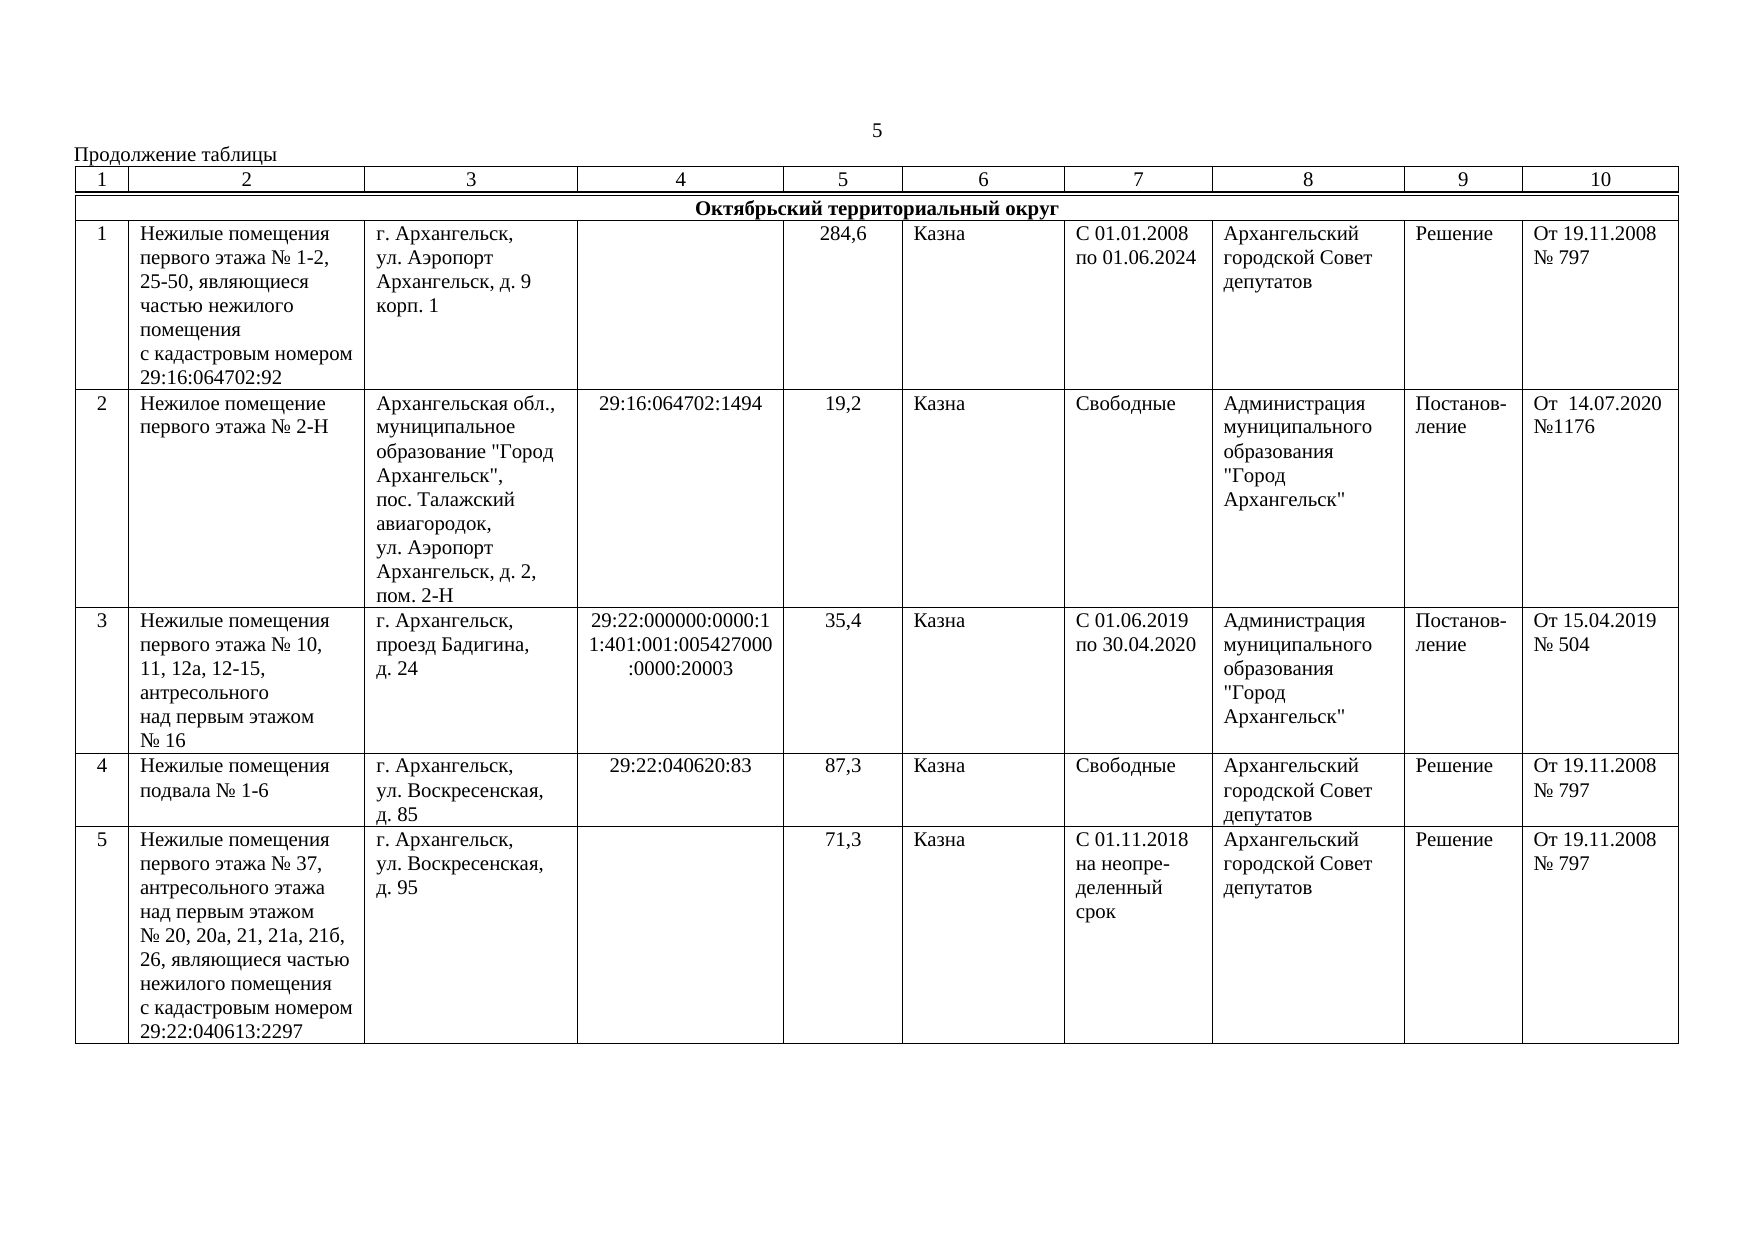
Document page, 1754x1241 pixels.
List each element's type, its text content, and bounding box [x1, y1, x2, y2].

table_cell Решение [1405, 827, 1522, 1043]
table_cell От 19.11.2008 № 797 [1523, 754, 1678, 826]
table_cell Нежилое помещение первого этажа № 2-Н [129, 390, 364, 607]
table_cell 29:22:000000:0000:11:401:001:005427000:0000:20003 [578, 608, 783, 752]
table_cell От 19.11.2008 № 797 [1523, 827, 1678, 1043]
table_cell 1 [76, 221, 128, 389]
table_cell г. Архангельск, проезд Бадигина, д. 24 [365, 608, 577, 752]
table_cell Администрация муниципального образования "Город Архангельск" [1213, 608, 1404, 752]
table_cell Нежилые помещения первого этажа № 1-2, 25-50, являющиеся частью нежилого помещения с кадастровым номером 29:16:064702:92 [129, 221, 364, 389]
table_cell Архангельский городской Совет депутатов [1213, 754, 1404, 826]
table_cell Нежилые помещения подвала № 1-6 [129, 754, 364, 826]
table_cell Архангельский городской Совет депутатов [1213, 221, 1404, 389]
table_cell Решение [1405, 754, 1522, 826]
table_cell 2 [76, 390, 128, 607]
table_cell г. Архангельск, ул. Воскресенская, д. 85 [365, 754, 577, 826]
table_cell Постанов-ление [1405, 608, 1522, 752]
table_cell Казна [903, 221, 1064, 389]
table_cell 87,3 [784, 754, 902, 826]
table_cell г. Архангельск, ул. Аэропорт Архангельск, д. 9 корп. 1 [365, 221, 577, 389]
table_cell Казна [903, 390, 1064, 607]
table_cell Казна [903, 754, 1064, 826]
table_cell Нежилые помещения первого этажа № 37, антресольного этажа над первым этажом № 20, 20а, 21, 21а, 21б, 26, являющиеся частью нежилого помещения с кадастровым номером 29:22:040613:2297 [129, 827, 364, 1043]
table_cell Казна [903, 827, 1064, 1043]
table_cell 71,3 [784, 827, 902, 1043]
table_cell С 01.01.2008 по 01.06.2024 [1065, 221, 1212, 389]
table_cell От 15.04.2019 № 504 [1523, 608, 1678, 752]
table_cell 29:22:040620:83 [578, 754, 783, 826]
table_cell Администрация муниципального образования "Город Архангельск" [1213, 390, 1404, 607]
table_cell 4 [76, 754, 128, 826]
table_cell [578, 221, 783, 389]
table_cell С 01.11.2018 на неопре-деленный срок [1065, 827, 1212, 1043]
table_cell 5 [76, 827, 128, 1043]
table_cell 3 [76, 608, 128, 752]
table_cell Постанов- ление [1405, 390, 1522, 607]
table_cell С 01.06.2019 по 30.04.2020 [1065, 608, 1212, 752]
table_cell 29:16:064702:1494 [578, 390, 783, 607]
table_cell Архангельская обл., муниципальное образование "Город Архангельск", пос. Талажский авиагородок, ул. Аэропорт Архангельск, д. 2, пом. 2-Н [365, 390, 577, 607]
table_cell 284,6 [784, 221, 902, 389]
table_cell [578, 827, 783, 1043]
table_header Октябрьский территориальный округ [76, 196, 1678, 220]
table_cell Архангельский городской Совет депутатов [1213, 827, 1404, 1043]
table_cell 19,2 [784, 390, 902, 607]
table_cell Свободные [1065, 390, 1212, 607]
table_cell От 14.07.2020 №1176 [1523, 390, 1678, 607]
table_cell г. Архангельск, ул. Воскресенская, д. 95 [365, 827, 577, 1043]
table_cell 35,4 [784, 608, 902, 752]
table_cell От 19.11.2008 № 797 [1523, 221, 1678, 389]
table_cell Казна [903, 608, 1064, 752]
table_cell Решение [1405, 221, 1522, 389]
table_cell Нежилые помещения первого этажа № 10, 11, 12а, 12-15, антресольного над первым этажом № 16 [129, 608, 364, 752]
table_cell Свободные [1065, 754, 1212, 826]
